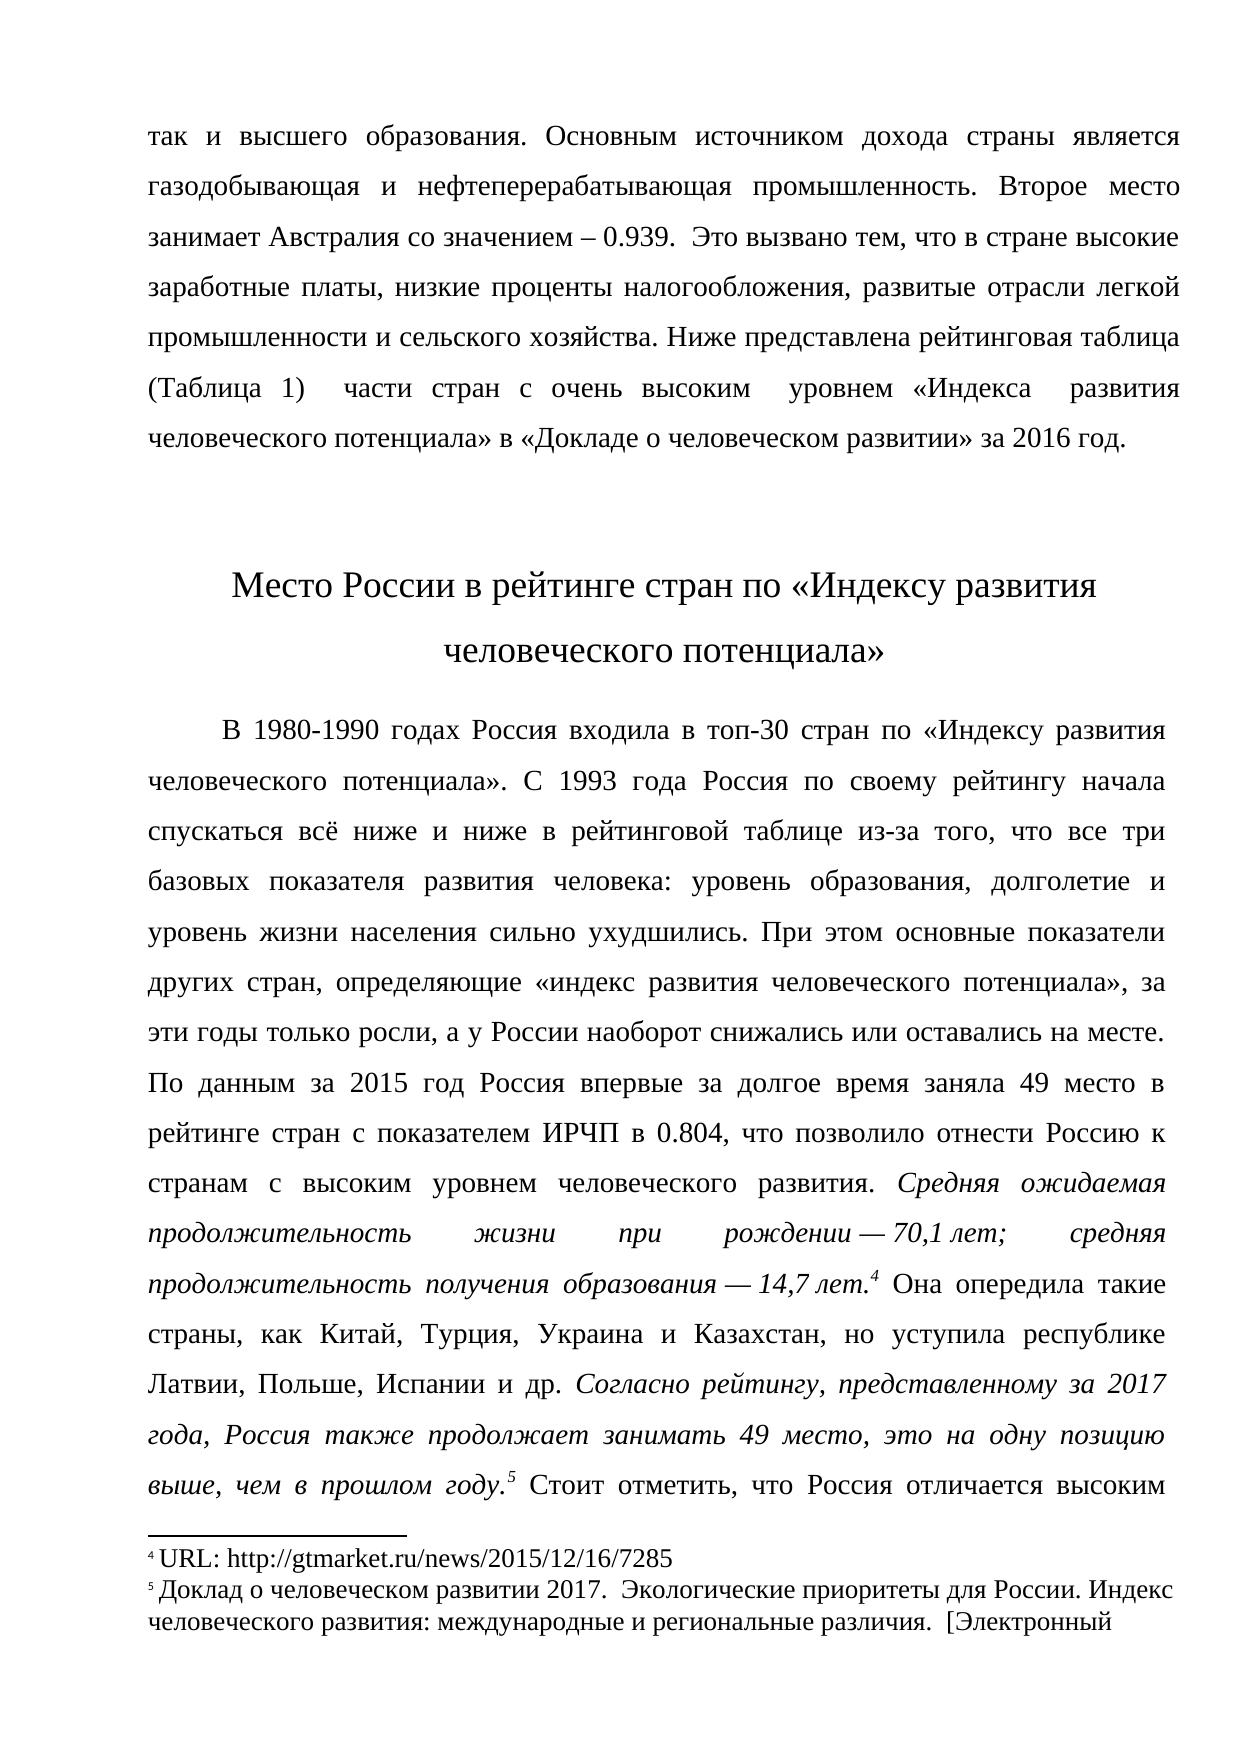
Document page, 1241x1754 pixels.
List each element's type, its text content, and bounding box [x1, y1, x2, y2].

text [148, 118, 1181, 453]
text Место России в рейтинге стран по «Индексу развития человеческого потенциала» [148, 562, 1181, 670]
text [148, 712, 1166, 1501]
